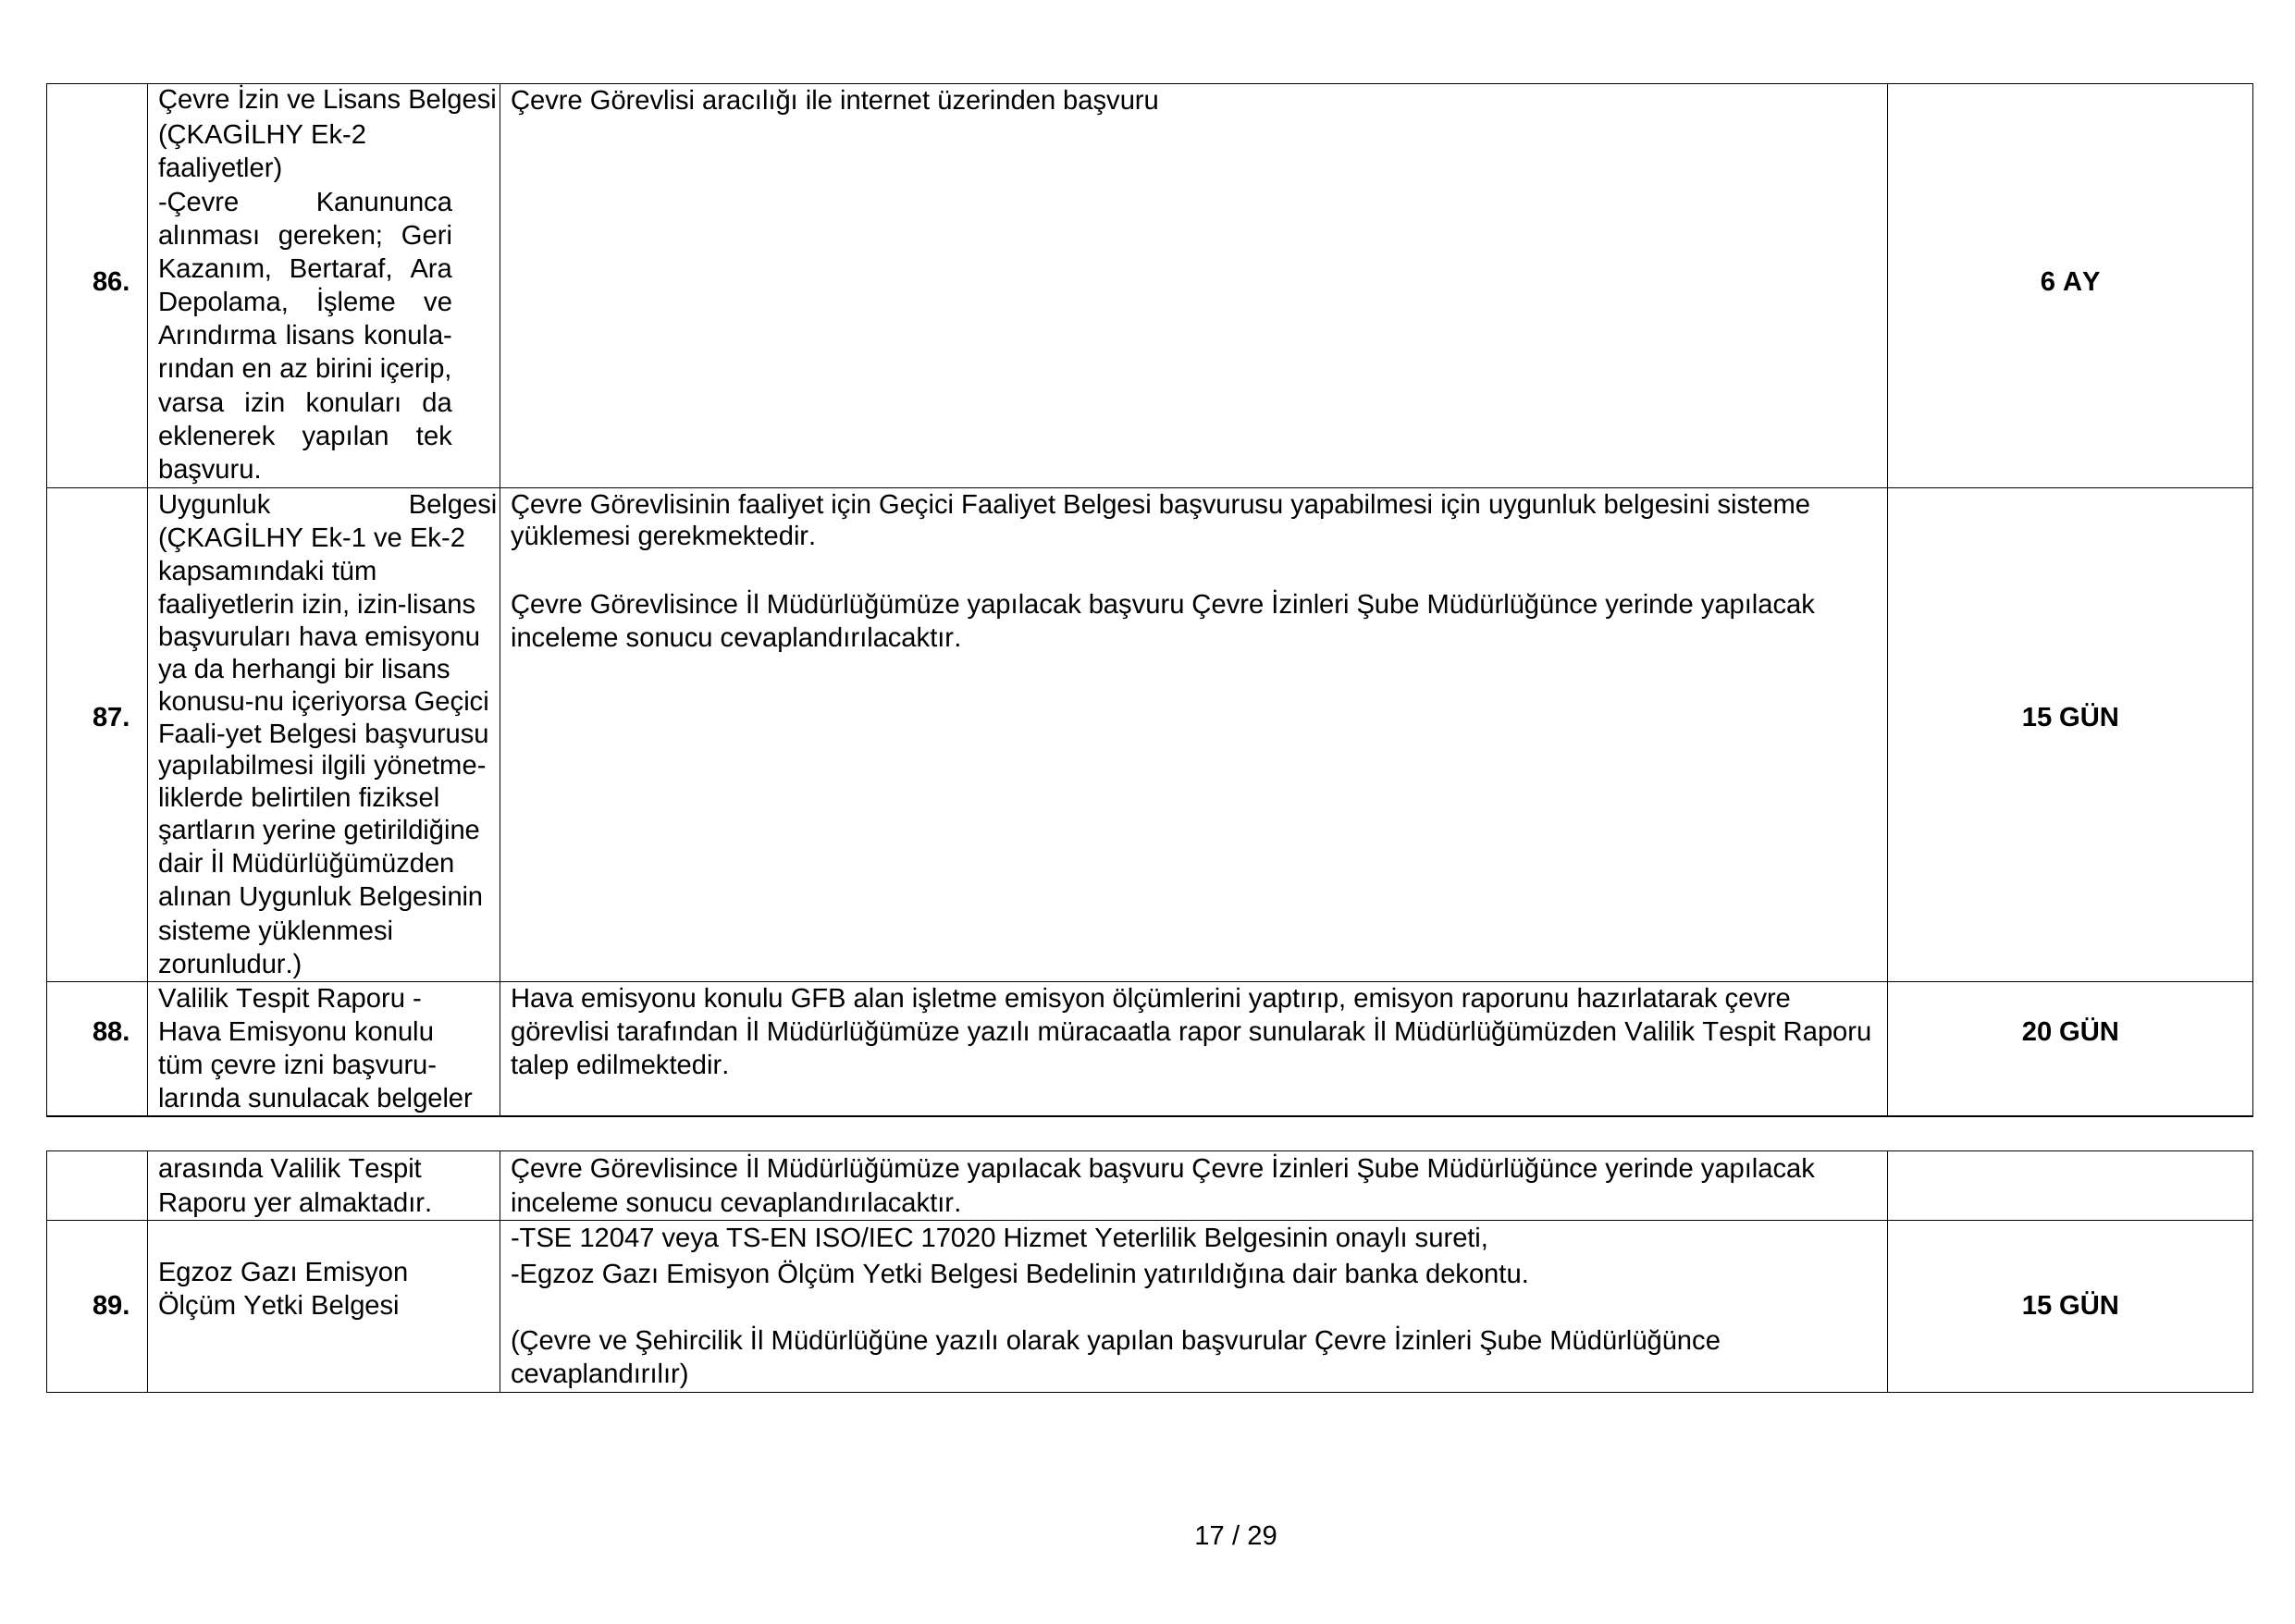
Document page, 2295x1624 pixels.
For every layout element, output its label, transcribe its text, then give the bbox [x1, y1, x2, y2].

table_cell 15 GÜN [1888, 1221, 2252, 1391]
table_cell 6 AY [1888, 84, 2252, 487]
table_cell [500, 84, 1887, 487]
table_cell 15 GÜN [1888, 488, 2252, 981]
table_header [47, 1151, 147, 1220]
table_cell Çevre İzin ve Lisans Belgesi (ÇKAGİLHY Ek-2 faaliyetler) -Çevre Kanununca alınması gereken; Geri Kazanım, Bertaraf, Ara Depolama, İşleme ve Arındırma lisans konula- rından en az birini içerip, varsa izin konuları da eklenerek yapılan tek başvuru. [148, 84, 500, 487]
table_cell 86. [47, 84, 147, 487]
table_cell Çevre Görevlisinin faaliyet için Geçici Faaliyet Belgesi başvurusu yapabilmesi için uygunluk belgesini sisteme yüklemesi gerekmektedir. Çevre Görevlisince İl Müdürlüğümüze yapılacak başvuru Çevre İzinleri Şube Müdürlüğünce yerinde yapılacak inceleme sonucu cevaplandırılacaktır. [500, 488, 1887, 981]
table_cell -TSE 12047 veya TS-EN ISO/IEC 17020 Hizmet Yeterlilik Belgesinin onaylı sureti, -Egzoz Gazı Emisyon Ölçüm Yetki Belgesi Bedelinin yatırıldığına dair banka dekontu. (Çevre ve Şehircilik İl Müdürlüğüne yazılı olarak yapılan başvurular Çevre İzinleri Şube Müdürlüğünce cevaplandırılır) [500, 1221, 1887, 1391]
table_cell Egzoz Gazı Emisyon Ölçüm Yetki Belgesi [148, 1221, 500, 1391]
table_cell Uygunluk Belgesi (ÇKAGİLHY Ek-1 ve Ek-2 kapsamındaki tüm faaliyetlerin izin, izin-lisans başvuruları hava emisyonu ya da herhangi bir lisans konusu-nu içeriyorsa Geçici Faali-yet Belgesi başvurusu yapılabilmesi ilgili yönetme- liklerde belirtilen fiziksel şartların yerine getirildiğine dair İl Müdürlüğümüzden alınan Uygunluk Belgesinin sisteme yüklenmesi zorunludur.) [148, 488, 500, 981]
table_cell 88. [47, 982, 147, 1115]
table_cell 89. [47, 1221, 147, 1391]
table_header Çevre Görevlisince İl Müdürlüğümüze yapılacak başvuru Çevre İzinleri Şube Müdürlüğünce yerinde yapılacak inceleme sonucu cevaplandırılacaktır. [500, 1151, 1887, 1220]
table_cell Valilik Tespit Raporu - Hava Emisyonu konulu tüm çevre izni başvuru- larında sunulacak belgeler [148, 982, 500, 1115]
table_cell 87. [47, 488, 147, 981]
table_header [1888, 1151, 2252, 1220]
table_cell Hava emisyonu konulu GFB alan işletme emisyon ölçümlerini yaptırıp, emisyon raporunu hazırlatarak çevre görevlisi tarafından İl Müdürlüğümüze yazılı müracaatla rapor sunularak İl Müdürlüğümüzden Valilik Tespit Raporu talep edilmektedir. [500, 982, 1887, 1115]
table_cell 20 GÜN [1888, 982, 2252, 1115]
table_header arasında Valilik Tespit Raporu yer almaktadır. [148, 1151, 500, 1220]
